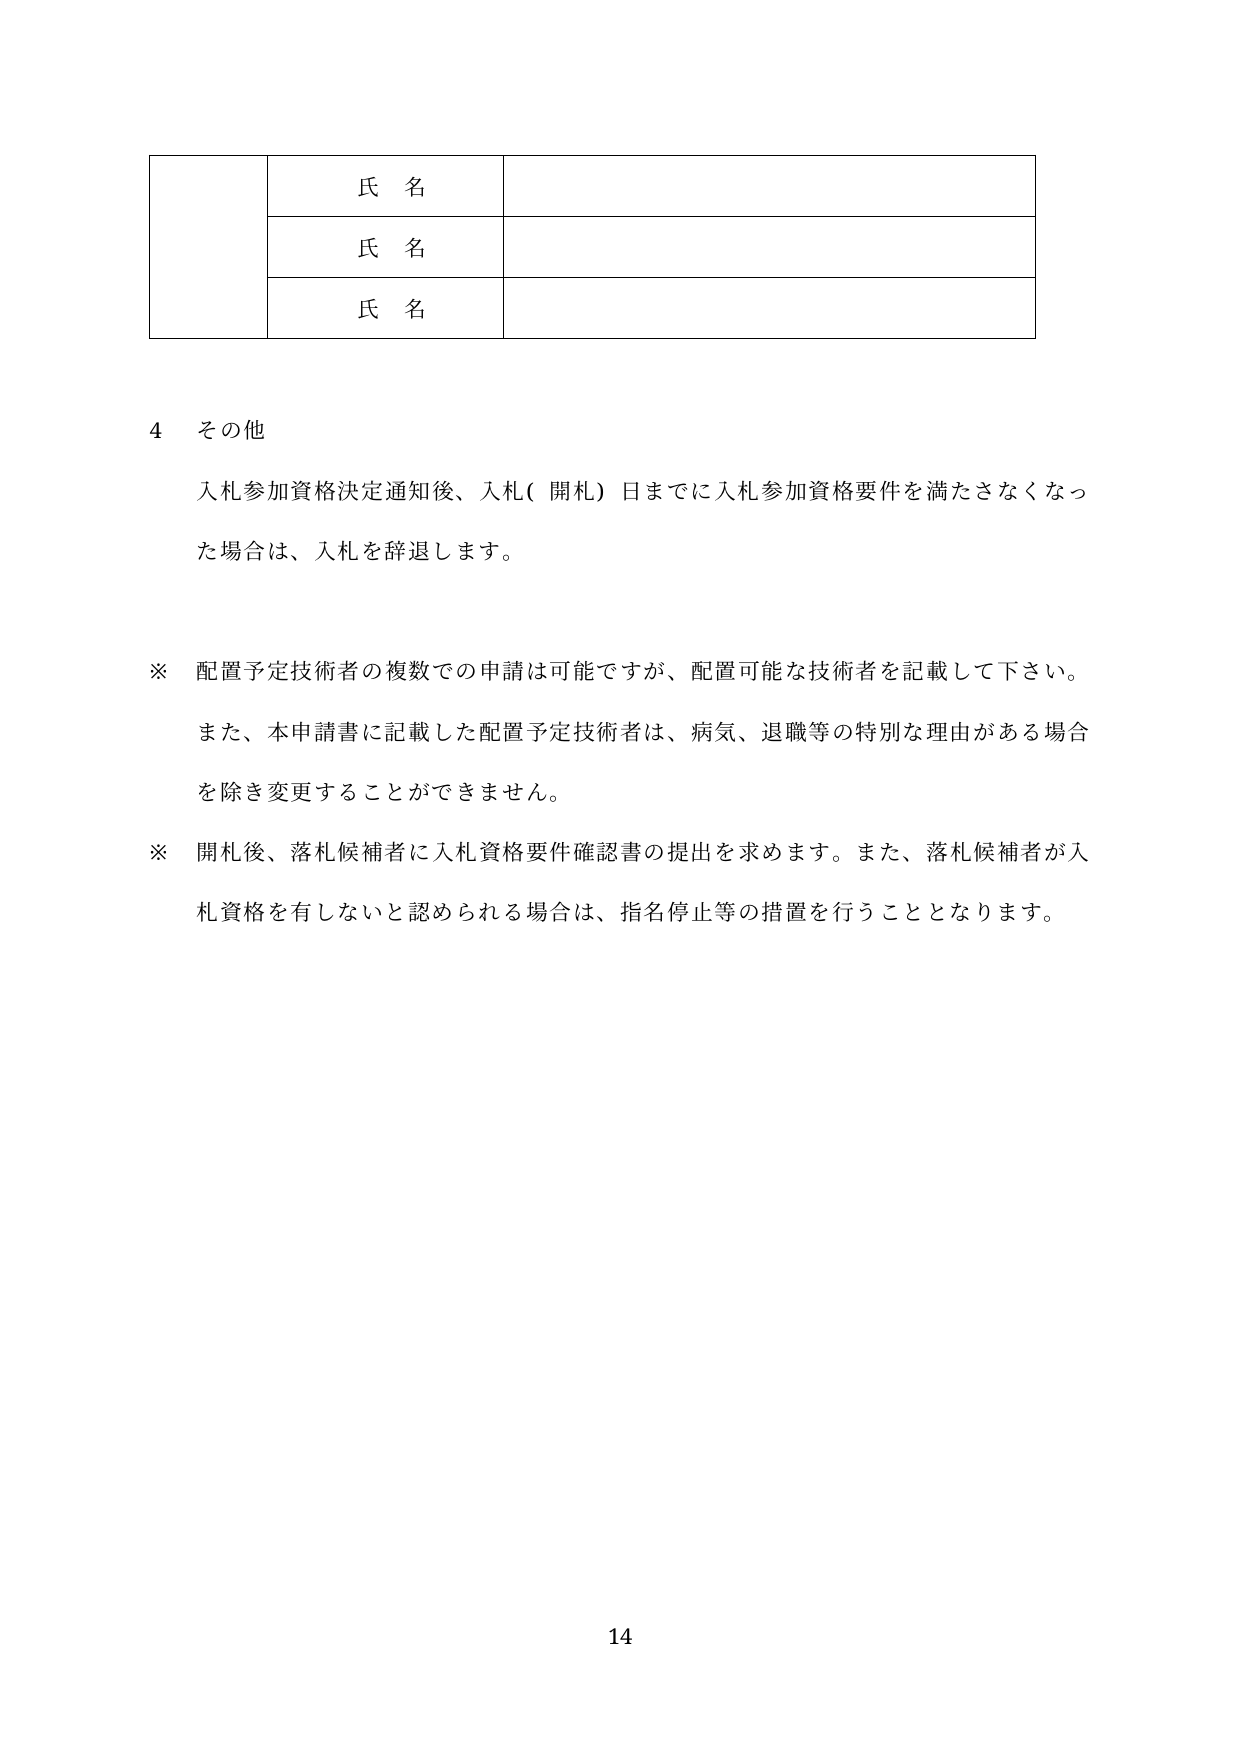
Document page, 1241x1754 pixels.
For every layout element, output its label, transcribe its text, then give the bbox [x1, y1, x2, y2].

table_cell 氏 名 [268, 278, 503, 338]
table_cell 氏 名 [268, 217, 503, 277]
table_header [504, 156, 1035, 216]
table_header [150, 156, 267, 338]
table_cell [504, 278, 1035, 338]
text ※ 配置予定技術者の複数での申請は可能ですが、配置可能な技術者を記載して下さい。また、本申請書に記載した配置予定技術者は、病気、退職等の特別な理由がある場合を除き変更することができません。 [149, 640, 1091, 821]
table_header 氏 名 [268, 156, 503, 216]
text 4 その他 [149, 399, 1091, 460]
text ※ 開札後、落札候補者に入札資格要件確認書の提出を求めます。また、落札候補者が入札資格を有しないと認められる場合は、指名停止等の措置を行うこととなります。 [149, 821, 1091, 941]
table_cell [504, 217, 1035, 277]
text 入札参加資格決定通知後、入札(開札)日までに入札参加資格要件を満たさなくなった場合は、入札を辞退します。 [149, 460, 1091, 580]
